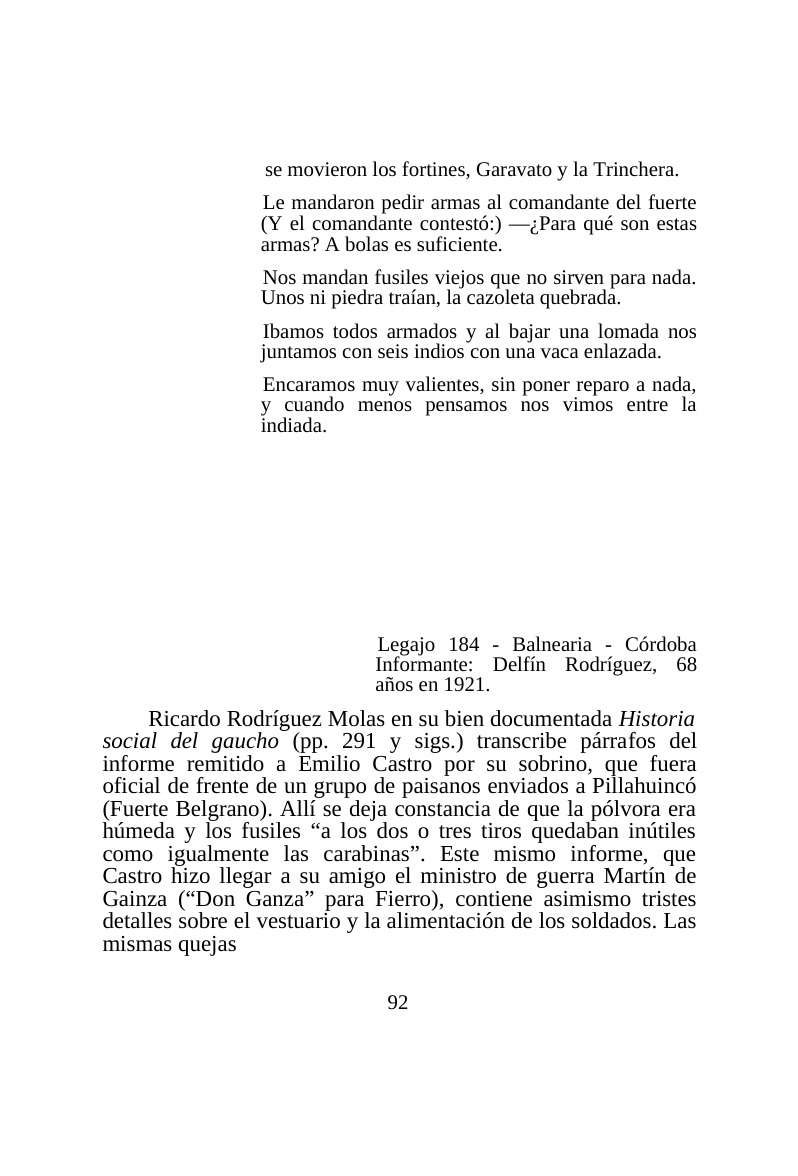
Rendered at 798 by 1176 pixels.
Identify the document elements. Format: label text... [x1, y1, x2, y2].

text se movieron los fortines, Garavato y la Trinchera. [263, 160, 697, 181]
text Legajo 184 - Balnearia - Córdoba Informante: Delfín Rodríguez, 68 años en 1921. [375, 635, 697, 696]
text Ibamos todos armados y al bajar una lomada nos juntamos con seis indios con una vaca enlazada. [261, 322, 697, 363]
text Encaramos muy valientes, sin poner reparo a nada, y cuando menos pensamos nos vimos entre la indiada. [261, 375, 697, 437]
text 92 [385, 990, 411, 1014]
text Ricardo Rodríguez Molas en su bien documentada Historia social del gaucho (pp. 291 y sigs.) transcribe párrafos del informe remitido a Emilio Castro por su sobrino, que fuera oficial de frente de un grupo de paisanos enviados a Pillahuincó (Fuerte Belgrano). Allí se deja constancia de que la pólvora era húmeda y los fusiles “a los dos o tres tiros quedaban inútiles como igualmente las carabinas”. Este mismo informe, que Castro hizo llegar a su amigo el ministro de guerra Martín de Gainza (“Don Ganza” para Fierro), contiene asimismo tristes detalles sobre el vestuario y la alimentación de los soldados. Las mismas quejas [102, 709, 697, 956]
text Nos mandan fusiles viejos que no sirven para nada. Unos ni piedra traían, la cazoleta quebrada. [261, 268, 697, 309]
text Le mandaron pedir armas al comandante del fuerte (Y el comandante contestó:) —¿Para qué son estas armas? A bolas es suficiente. [261, 193, 697, 256]
